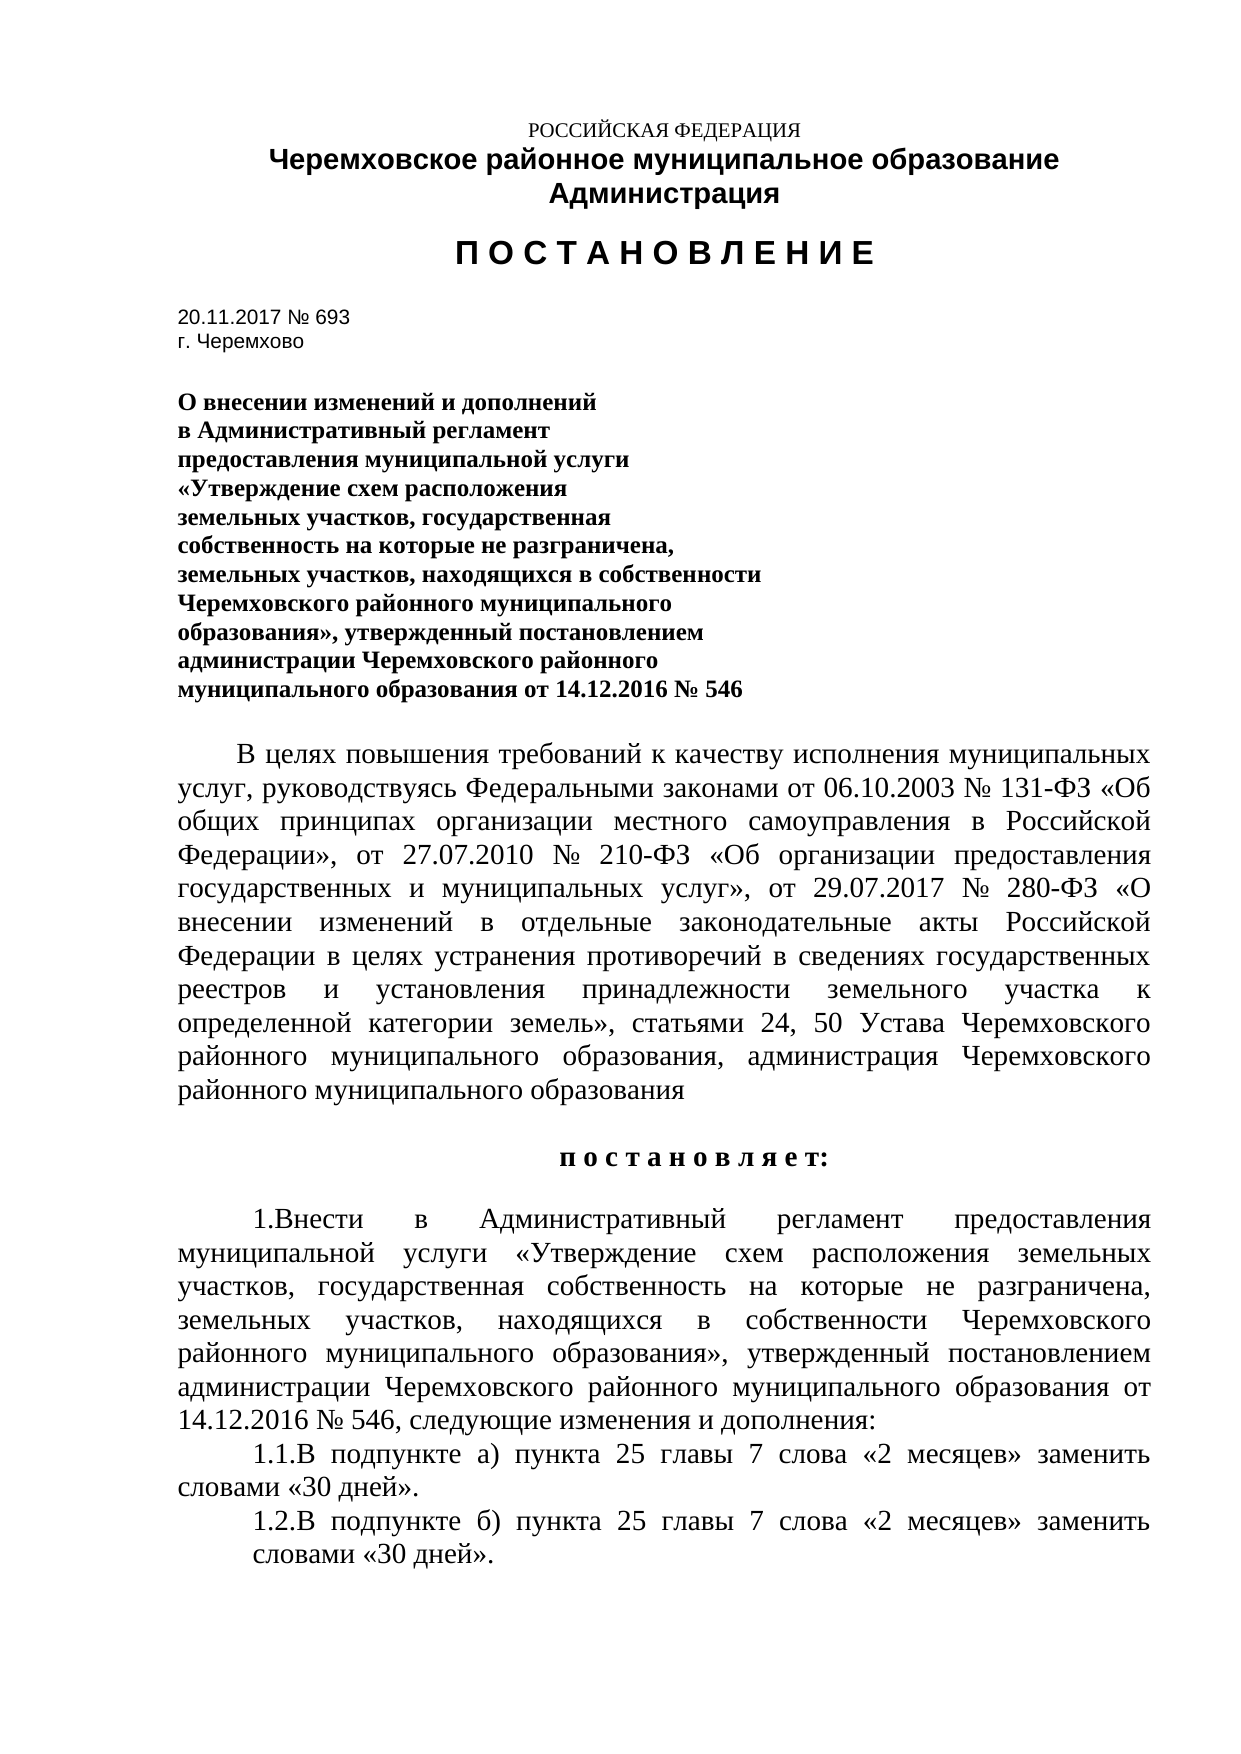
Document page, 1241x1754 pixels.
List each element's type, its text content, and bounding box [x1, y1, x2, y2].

list 1.2.В подпункте б) пункта 25 главы 7 слова «2 месяцев» заменить словами «30 дней». [252, 1503, 1152, 1570]
text земельных участков, государственная [177, 502, 1152, 530]
text Черемховское районное муниципальное образование [177, 142, 1152, 176]
text г. Черемхово [177, 329, 1152, 353]
text собственность на которые не разграничена, [177, 530, 1152, 559]
text 20.11.2017 № 693 [177, 305, 1152, 329]
list 1.1.В подпункте а) пункта 25 главы 7 слова «2 месяцев» заменить словами «30 дней». [177, 1436, 1152, 1503]
subtitle П О С Т А Н О В Л Е Н И Е [177, 233, 1152, 272]
text Черемховского районного муниципального [177, 588, 1152, 617]
text Администрация [177, 176, 1152, 209]
text РОССИЙСКАЯ ФЕДЕРАЦИЯ [177, 118, 1152, 142]
text О внесении изменений и дополнений [177, 387, 1152, 415]
text В целях повышения требований к качеству исполнения муниципальных услуг, руководствуясь Федеральными законами от 06.10.2003 № 131-ФЗ «Об общих принципах организации местного самоуправления в Российской Федерации», от 27.07.2010 № 210-ФЗ «Об организации предоставления государственных и муниципальных услуг», от 29.07.2017 № 280-ФЗ «О внесении изменений в отдельные законодательные акты Российской Федерации в целях устранения противоречий в сведениях государственных реестров и установления принадлежности земельного участка к определенной категории земель», статьями 24, 50 Устава Черемховского районного муниципального образования, администрация Черемховского районного муниципального образования [177, 736, 1152, 1105]
text «Утверждение схем расположения [177, 473, 1152, 502]
text земельных участков, находящихся в собственности [177, 559, 1152, 588]
text п о с т а н о в л я е т: [177, 1139, 1152, 1172]
text в Административный регламент [177, 415, 1152, 444]
text предоставления муниципальной услуги [177, 444, 1152, 473]
text администрации Черемховского районного [177, 645, 1152, 674]
list 1.Внести в Административный регламент предоставления муниципальной услуги «Утверждение схем расположения земельных участков, государственная собственность на которые не разграничена, земельных участков, находящихся в собственности Черемховского районного муниципального образования», утвержденный постановлением администрации Черемховского районного муниципального образования от 14.12.2016 № 546, следующие изменения и дополнения: [177, 1201, 1152, 1436]
text образования», утвержденный постановлением [177, 617, 1152, 645]
text муниципального образования от 14.12.2016 № 546 [177, 674, 1152, 703]
